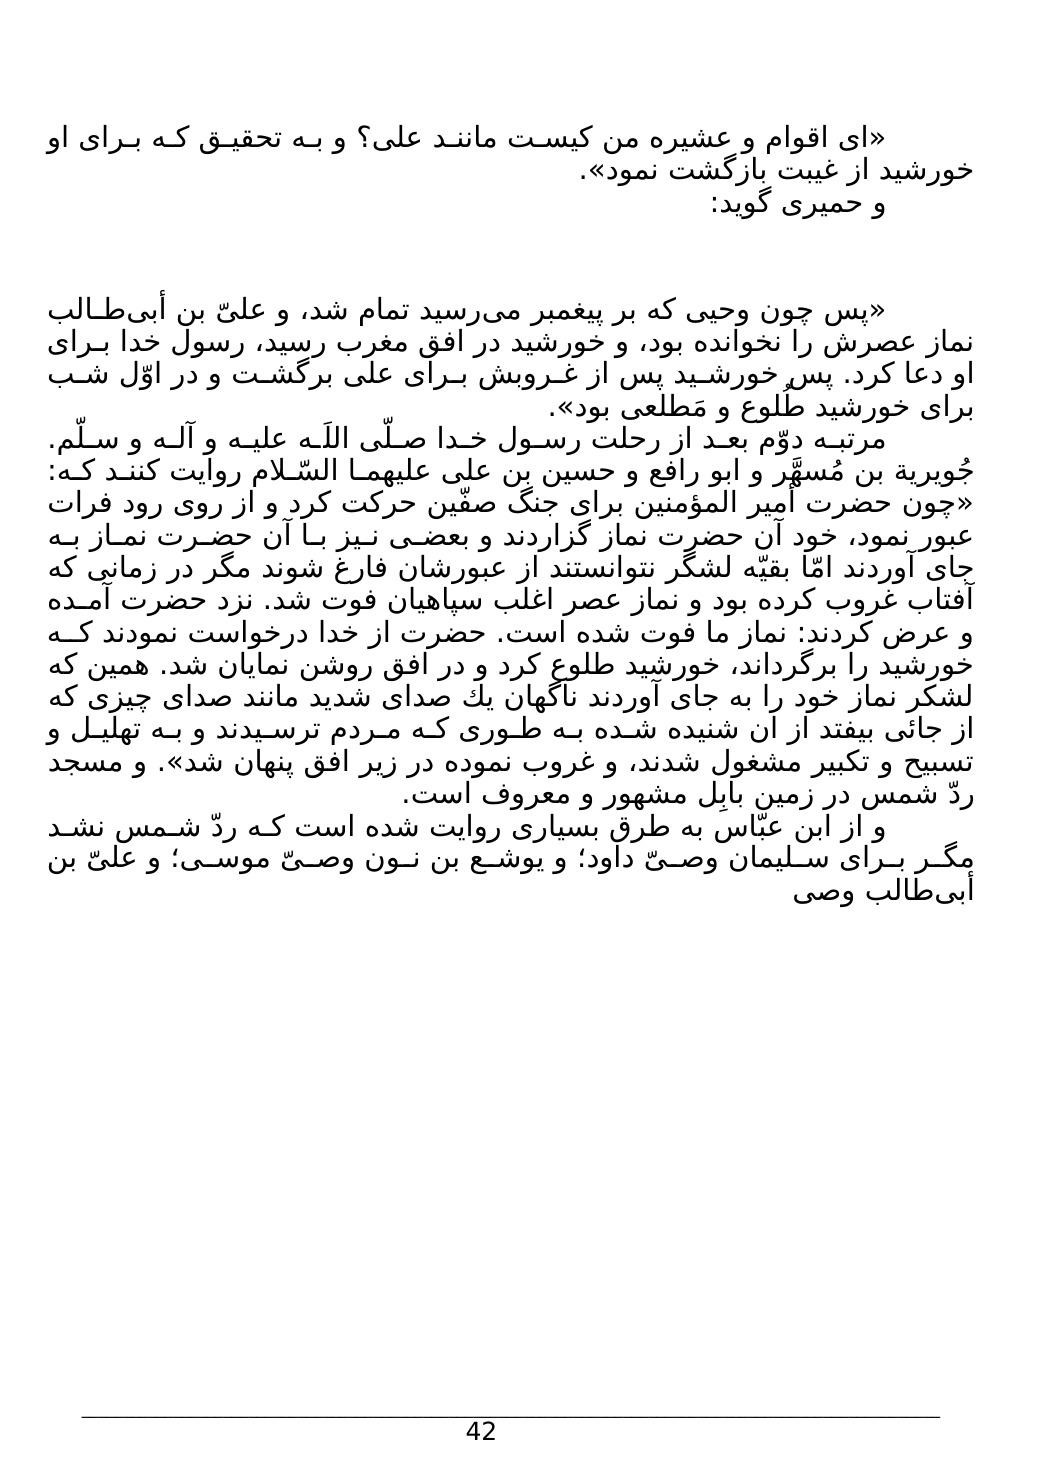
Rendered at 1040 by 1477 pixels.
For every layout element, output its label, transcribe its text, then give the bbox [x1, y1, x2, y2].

text «ای اقوام و عشیره من كیست مانند علی؟ و به تحقیق كه برای او خورشید از غیبت بازگشت نمود». [47, 122, 975, 186]
text و از ابن عبّاس به طرق بسیاری روایت شده است كه ردّ شمس نشد مگر برای سلیمان وصیّ داود؛ و یوشع بن نون وصیّ موسی؛ و علیّ بن أبی‌طالب وصی‌ [47, 810, 975, 907]
text مرتبه دوّم بعد از رحلت رسول خدا صلّی اللَه علیه و آله و سلّم. جُویریة بن مُسهَّر و ابو رافع و حسین بن علی علیهما السّلام روایت كنند كه: «چون حضرت أمیر المؤمنین برای جنگ صفّین حركت كرد و از روی رود فرات عبور نمود، خود آن حضرت نماز گزاردند و بعضی نیز با آن حضرت نماز به جای آوردند امّا بقیّه لشگر نتوانستند از عبورشان فارغ شوند مگر در زمانی كه آفتاب غروب كرده بود و نماز عصر اغلب سپاهیان فوت شد. نزد حضرت آمده و عرض كردند: نماز ما فوت شده است. حضرت از خدا درخواست نمودند كه خورشید را برگرداند، خورشید طلوع كرد و در افق روشن نمایان شد. همین كه لشكر نماز خود را به جای آوردند ناگهان یك صدای شدید مانند صدای چیزی كه از جائی بیفتد از ان شنیده شده به طوری كه مردم ترسیدند و به تهلیل و تسبیح و تكبیر مشغول شدند، و غروب نموده در زیر افق پنهان شد». و مسجد ردّ شمس در زمین بابِل مشهور و معروف است. [47, 423, 975, 810]
text و حمیری گوید: [47, 186, 975, 219]
text «پس چون وحیی كه بر پیغمبر می‌رسید تمام شد، و علیّ بن أبی‌طالب نماز عصرش را نخوانده بود، و خورشید در افق مغرب رسید، رسول خدا برای او دعا كرد. پس خورشید پس از غروبش برای علی برگشت و در اوّل شب برای خورشید طُلوع و مَطلعی بود». [47, 294, 975, 423]
